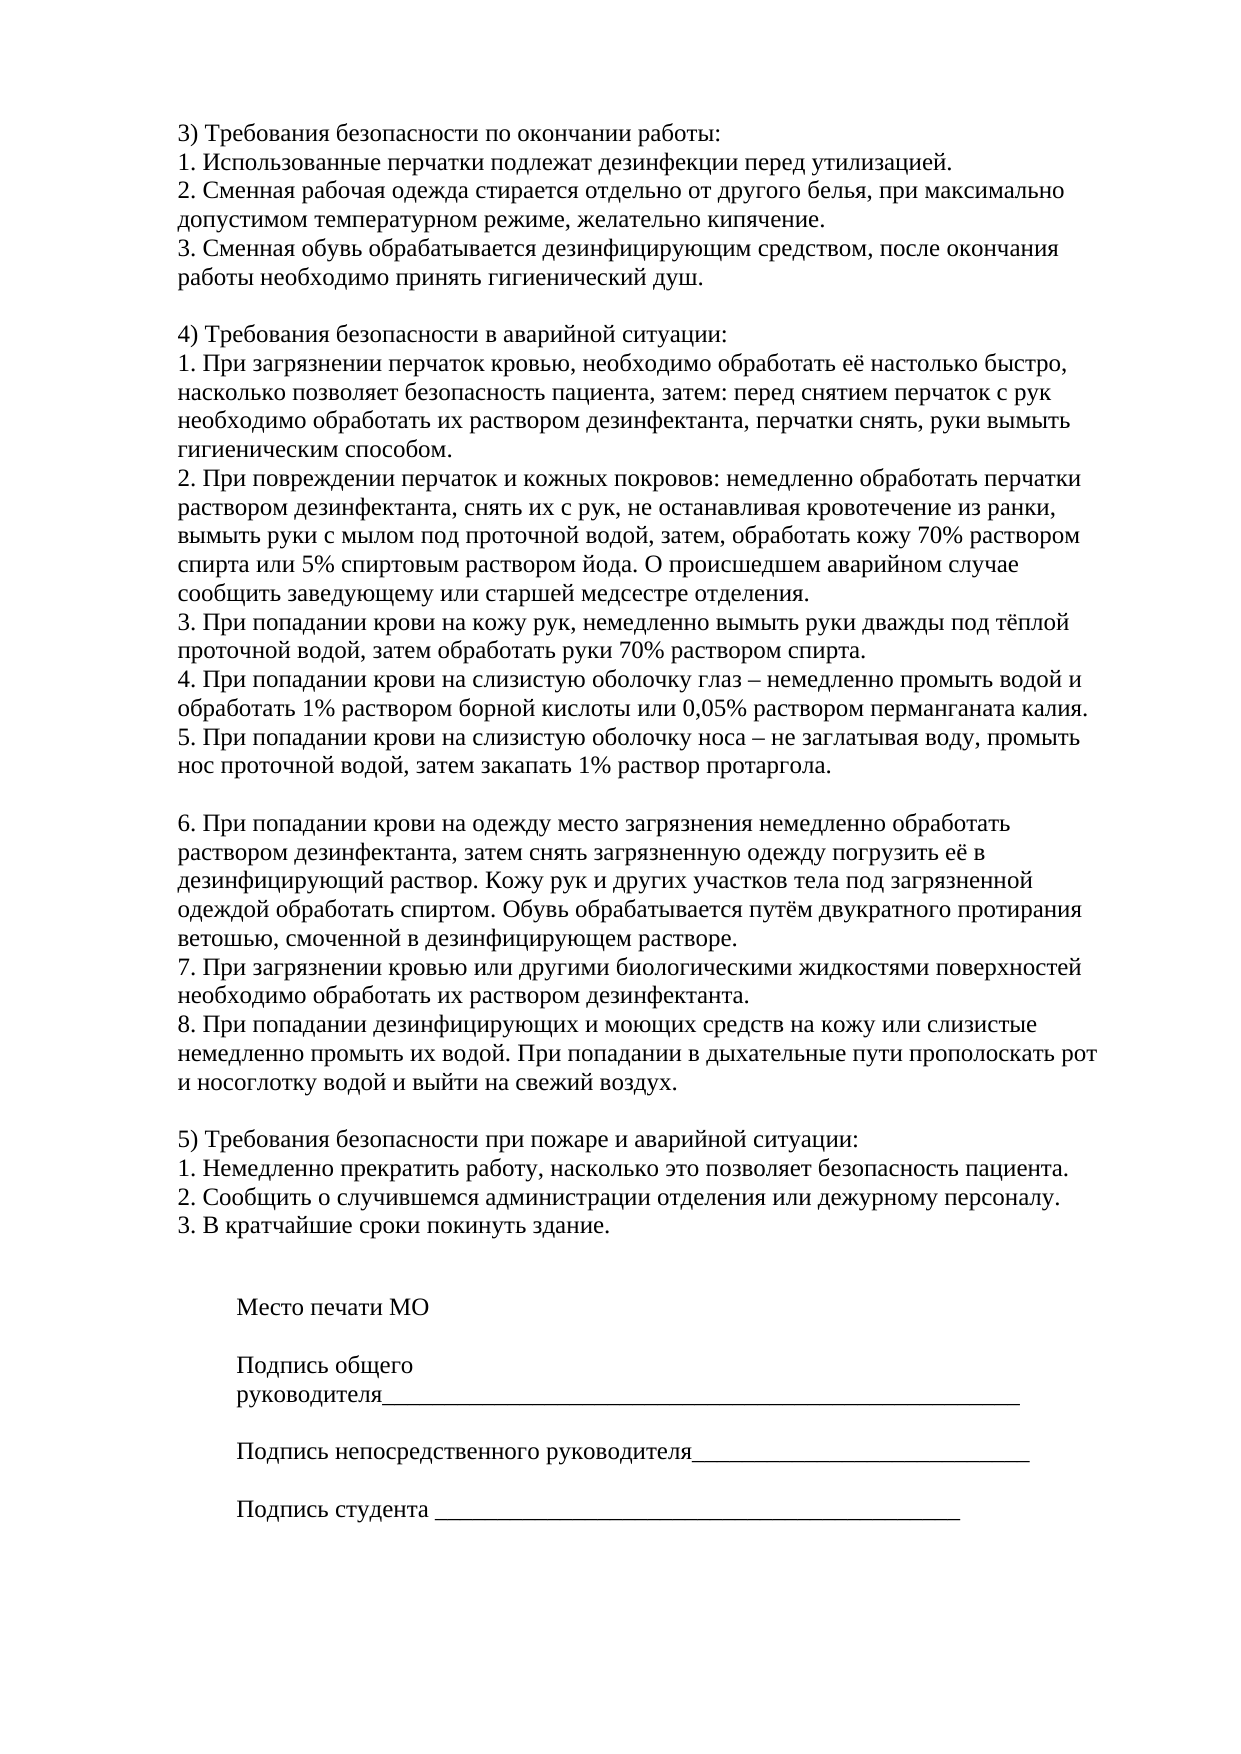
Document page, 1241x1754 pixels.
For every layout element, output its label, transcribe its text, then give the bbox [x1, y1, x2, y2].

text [177, 118, 1098, 1239]
text Подпись непосредственного руководителя___________________________ [236, 1436, 1181, 1465]
text Подпись студента __________________________________________ [236, 1494, 1181, 1522]
text Подпись общего руководителя___________________________________________________ [236, 1350, 1181, 1407]
text Место печати МО [236, 1292, 1181, 1321]
